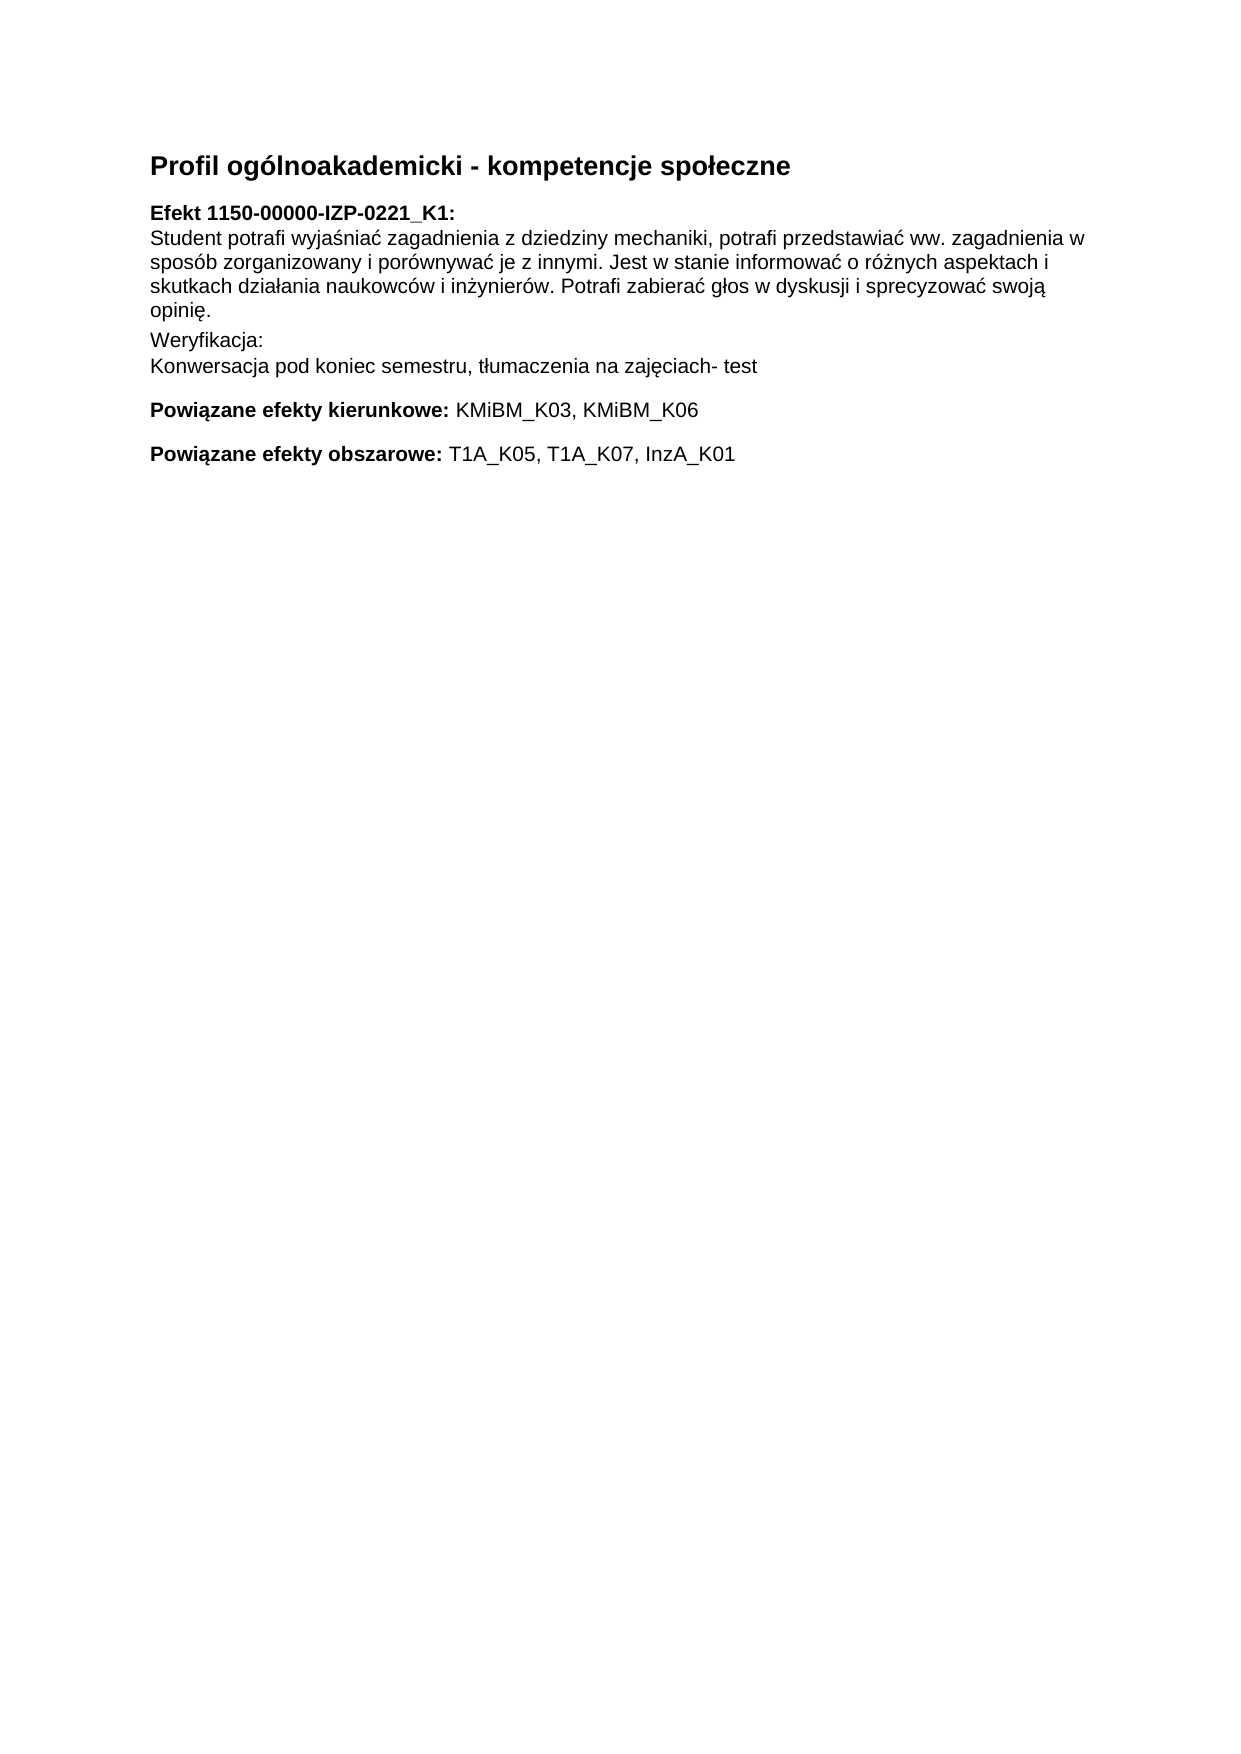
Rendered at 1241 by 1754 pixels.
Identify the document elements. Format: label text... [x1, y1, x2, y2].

text Weryfikacja: [150, 328, 1090, 352]
text Student potrafi wyjaśniać zagadnienia z dziedziny mechaniki, potrafi przedstawiać ww. zagadnienia w sposób zorganizowany i porównywać je z innymi. Jest w stanie informować o różnych aspektach i skutkach działania naukowców i inżynierów. Potrafi zabierać głos w dyskusji i sprecyzować swoją opinię. [150, 226, 1090, 322]
text Powiązane efekty kierunkowe: KMiBM_K03, KMiBM_K06 [150, 398, 1090, 422]
text Powiązane efekty obszarowe: T1A_K05, T1A_K07, InzA_K01 [150, 442, 1090, 466]
text Efekt 1150-00000-IZP-0221_K1: [150, 201, 1090, 225]
subtitle Profil ogólnoakademicki - kompetencje społeczne [150, 150, 1090, 181]
text Konwersacja pod koniec semestru, tłumaczenia na zajęciach- test [150, 354, 1090, 378]
